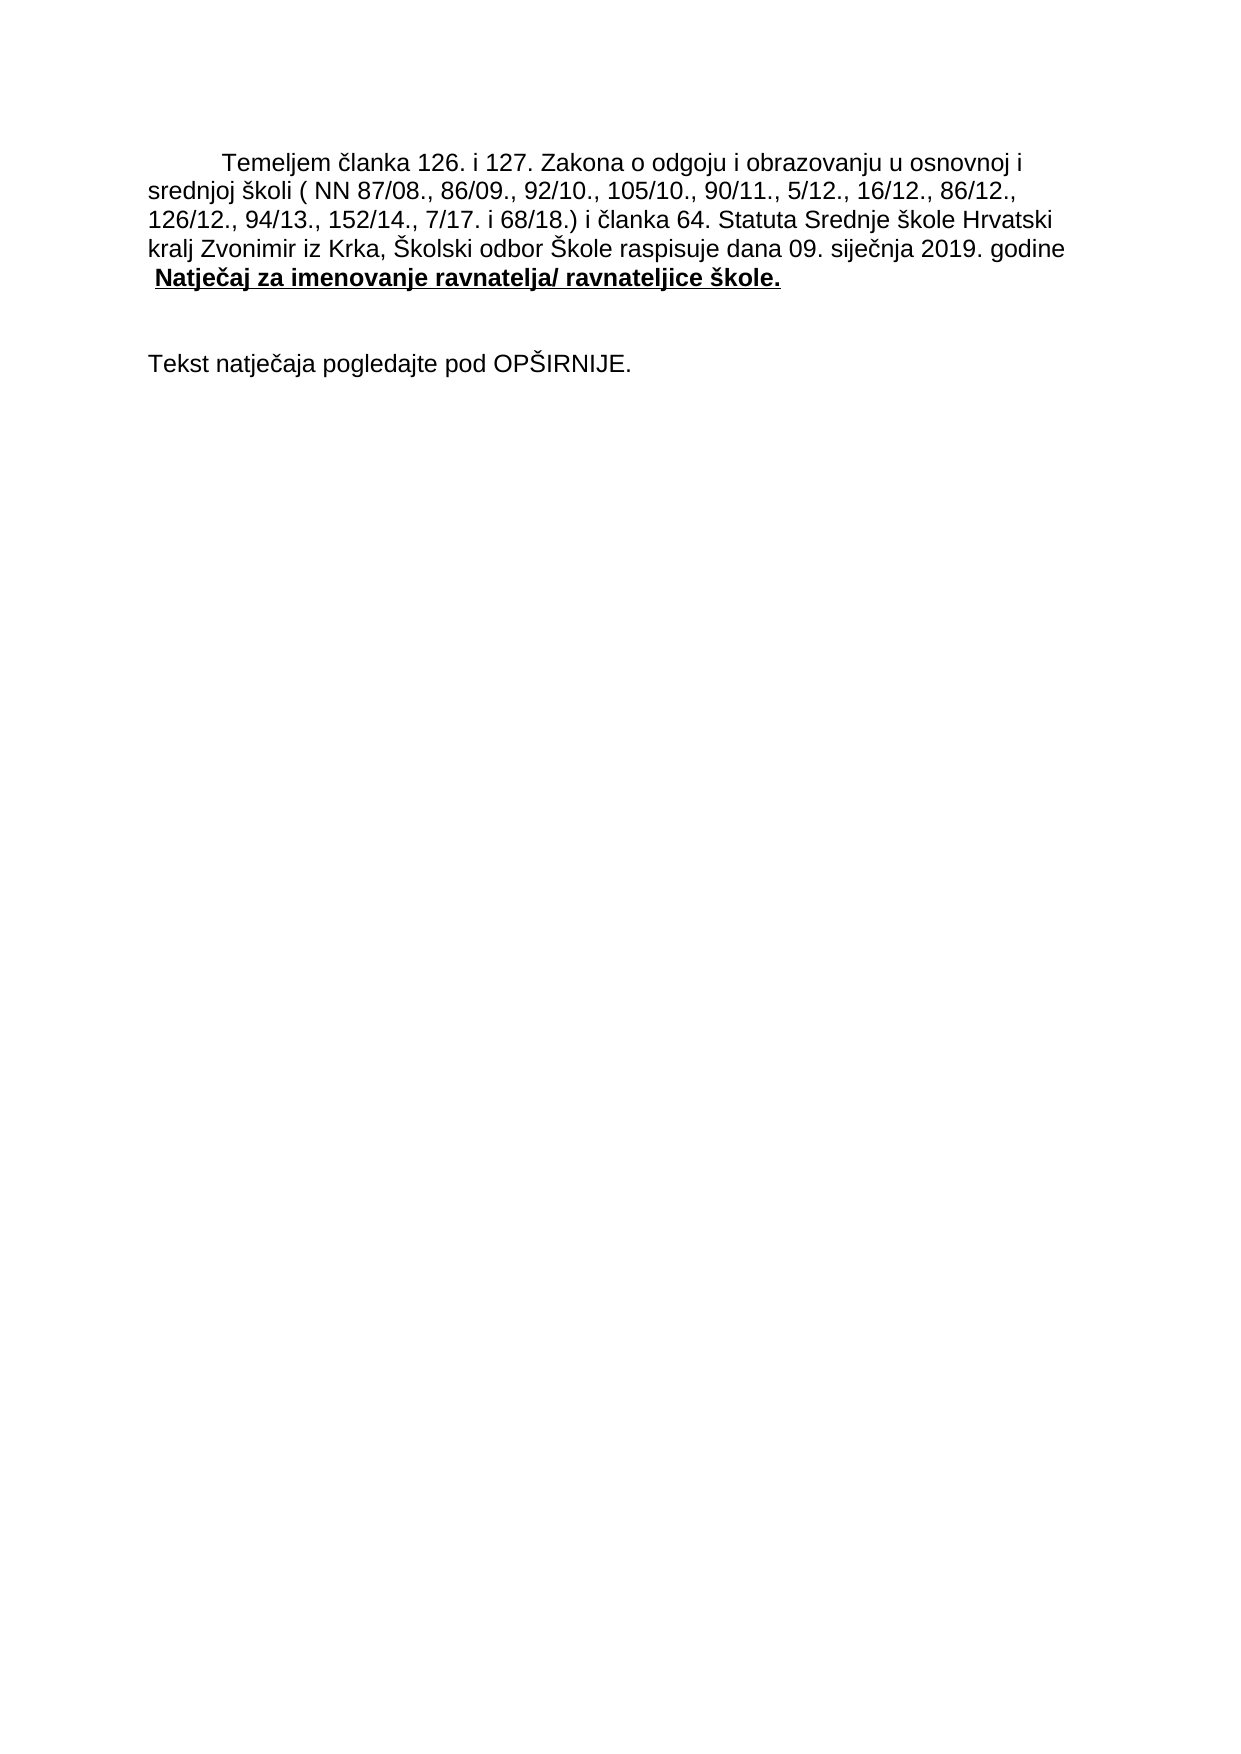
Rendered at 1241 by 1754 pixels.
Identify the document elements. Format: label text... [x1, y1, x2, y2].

text Natječaj za imenovanje ravnatelja/ ravnateljice škole. [148, 263, 1093, 291]
text Tekst natječaja pogledajte pod OPŠIRNIJE. [148, 349, 1093, 378]
text Temeljem članka 126. i 127. Zakona o odgoju i obrazovanju u osnovnoj i srednjoj školi ( NN 87/08., 86/09., 92/10., 105/10., 90/11., 5/12., 16/12., 86/12., 126/12., 94/13., 152/14., 7/17. i 68/18.) i članka 64. Statuta Srednje škole Hrvatski kralj Zvonimir iz Krka, Školski odbor Škole raspisuje dana 09. siječnja 2019. godine [148, 148, 1093, 263]
